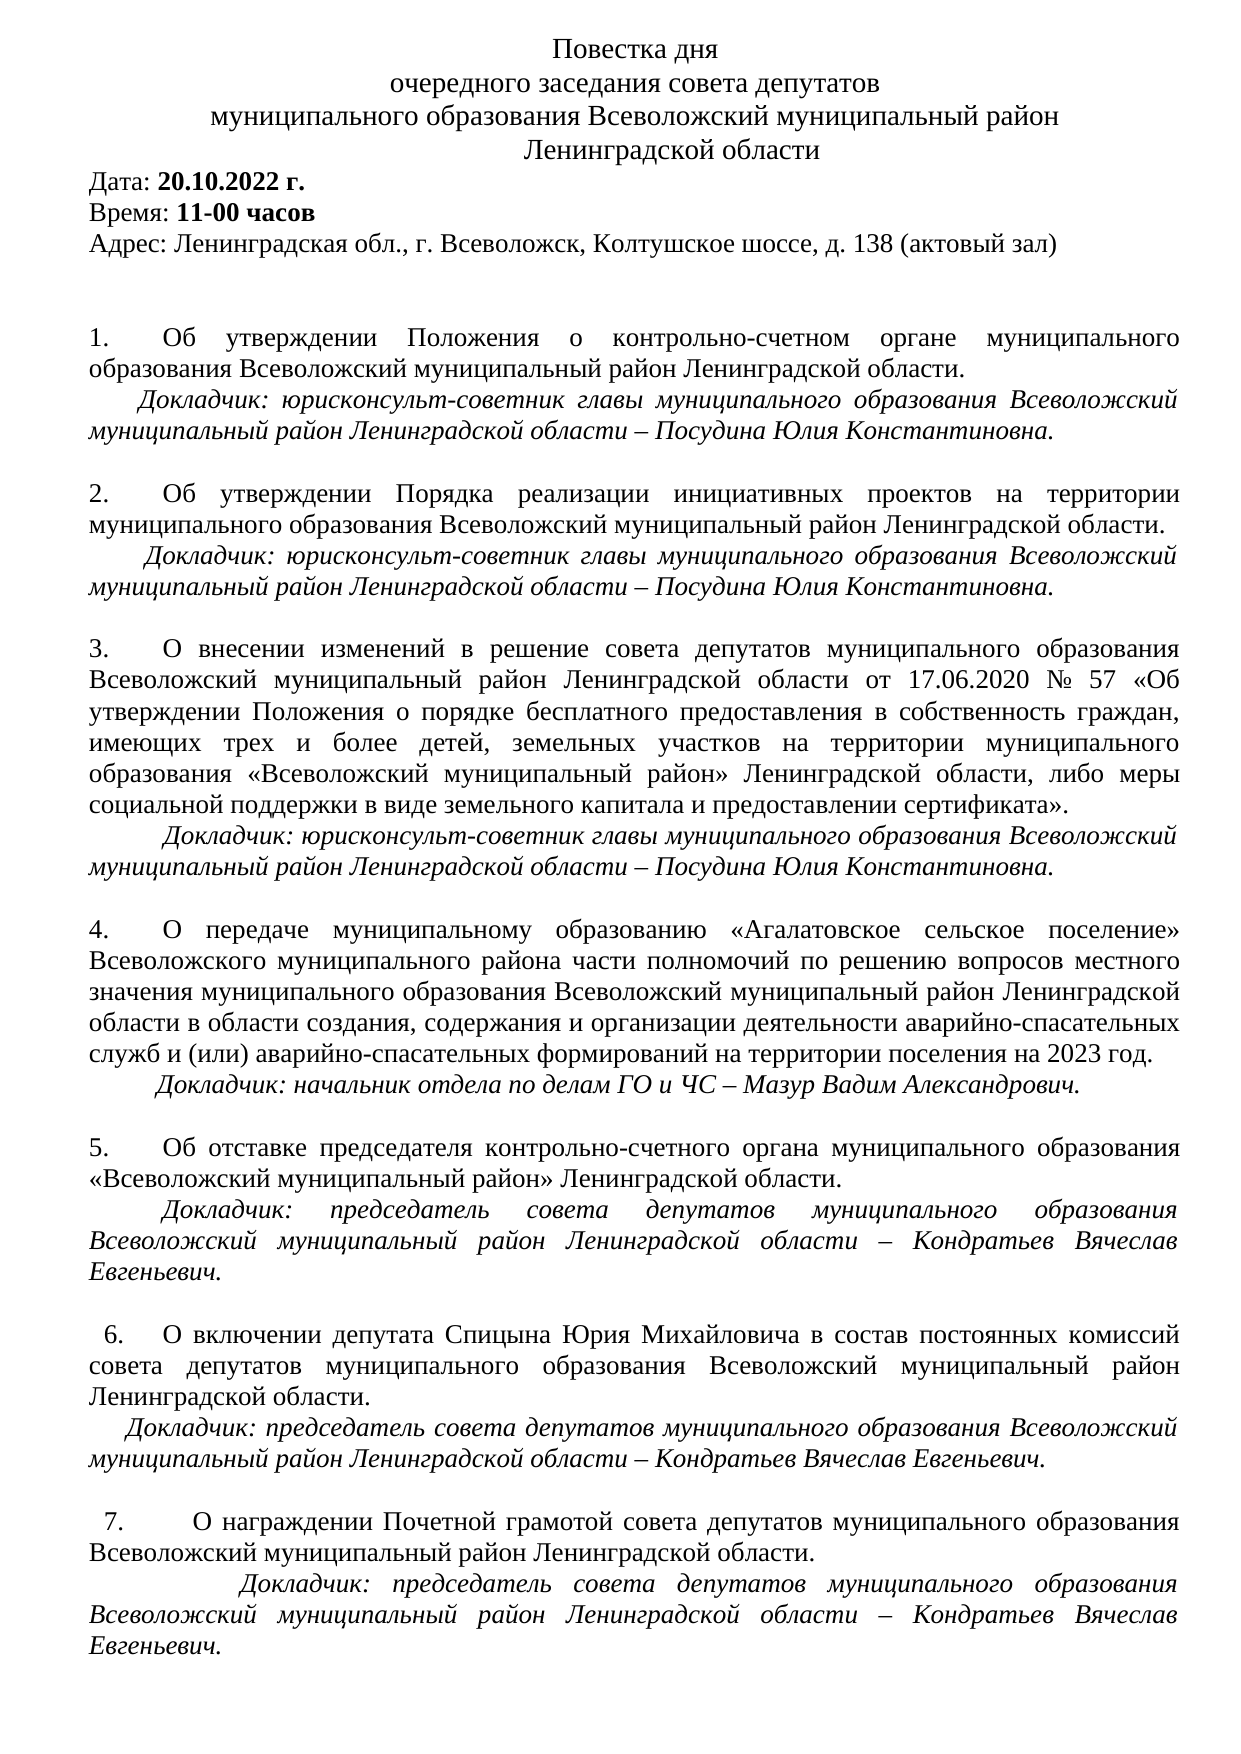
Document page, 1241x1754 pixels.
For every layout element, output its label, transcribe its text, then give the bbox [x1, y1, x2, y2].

list Докладчик: юрисконсульт-советник главы муниципального образования Всеволожский муниципальный район Ленинградской области – Посудина Юлия Константиновна. [89, 383, 1181, 446]
list Об утверждении Порядка реализации инициативных проектов на территории муниципального образования Всеволожский муниципальный район Ленинградской области. [89, 477, 1181, 539]
list Об отставке председателя контрольно-счетного органа муниципального образования «Всеволожский муниципальный район» Ленинградской области. [89, 1131, 1181, 1193]
list О внесении изменений в решение совета депутатов муниципального образования Всеволожский муниципальный район Ленинградской области от 17.06.2020 № 57 «Об утверждении Положения о порядке бесплатного предоставления в собственность граждан, имеющих трех и более детей, земельных участков на территории муниципального образования «Всеволожский муниципальный район» Ленинградской области, либо меры социальной поддержки в виде земельного капитала и предоставлении сертификата». [89, 632, 1181, 819]
list О включении депутата Спицына Юрия Михайловича в состав постоянных комиссий совета депутатов муниципального образования Всеволожский муниципальный район Ленинградской области. [89, 1318, 1181, 1411]
list О награждении Почетной грамотой совета депутатов муниципального образования Всеволожский муниципальный район Ленинградской области. [89, 1504, 1181, 1567]
list О передаче муниципальному образованию «Агалатовское сельское поселение» Всеволожского муниципального района части полномочий по решению вопросов местного значения муниципального образования Всеволожский муниципальный район Ленинградской области в области создания, содержания и организации деятельности аварийно-спасательных служб и (или) аварийно-спасательных формирований на территории поселения на 2023 год. [89, 913, 1181, 1068]
text очередного заседания совета депутатов [89, 65, 1181, 98]
text Повестка дня [89, 31, 1181, 65]
text Время: 11-00 часов [89, 196, 1181, 228]
text Адрес: Ленинградская обл., г. Всеволожск, Колтушское шоссе, д. 138 (актовый зал) [89, 228, 1181, 259]
text Ленинградской области [89, 132, 1181, 165]
text Дата: 20.10.2022 г. [89, 165, 1181, 196]
list Докладчик: юрисконсульт-советник главы муниципального образования Всеволожский муниципальный район Ленинградской области – Посудина Юлия Константиновна. [89, 539, 1181, 601]
list Докладчик: председатель совета депутатов муниципального образования Всеволожский муниципальный район Ленинградской области – Кондратьев Вячеслав Евгеньевич. [89, 1567, 1181, 1660]
list Докладчик: юрисконсульт-советник главы муниципального образования Всеволожский муниципальный район Ленинградской области – Посудина Юлия Константиновна. [89, 819, 1181, 882]
list Докладчик: председатель совета депутатов муниципального образования Всеволожский муниципальный район Ленинградской области – Кондратьев Вячеслав Евгеньевич. [89, 1193, 1181, 1287]
list Докладчик: председатель совета депутатов муниципального образования Всеволожский муниципальный район Ленинградской области – Кондратьев Вячеслав Евгеньевич. [89, 1411, 1181, 1473]
text муниципального образования Всеволожский муниципальный район [89, 98, 1181, 132]
list Докладчик: начальник отдела по делам ГО и ЧС – Мазур Вадим Александрович. [89, 1068, 1181, 1100]
list Об утверждении Положения о контрольно-счетном органе муниципального образования Всеволожский муниципальный район Ленинградской области. [89, 321, 1181, 383]
